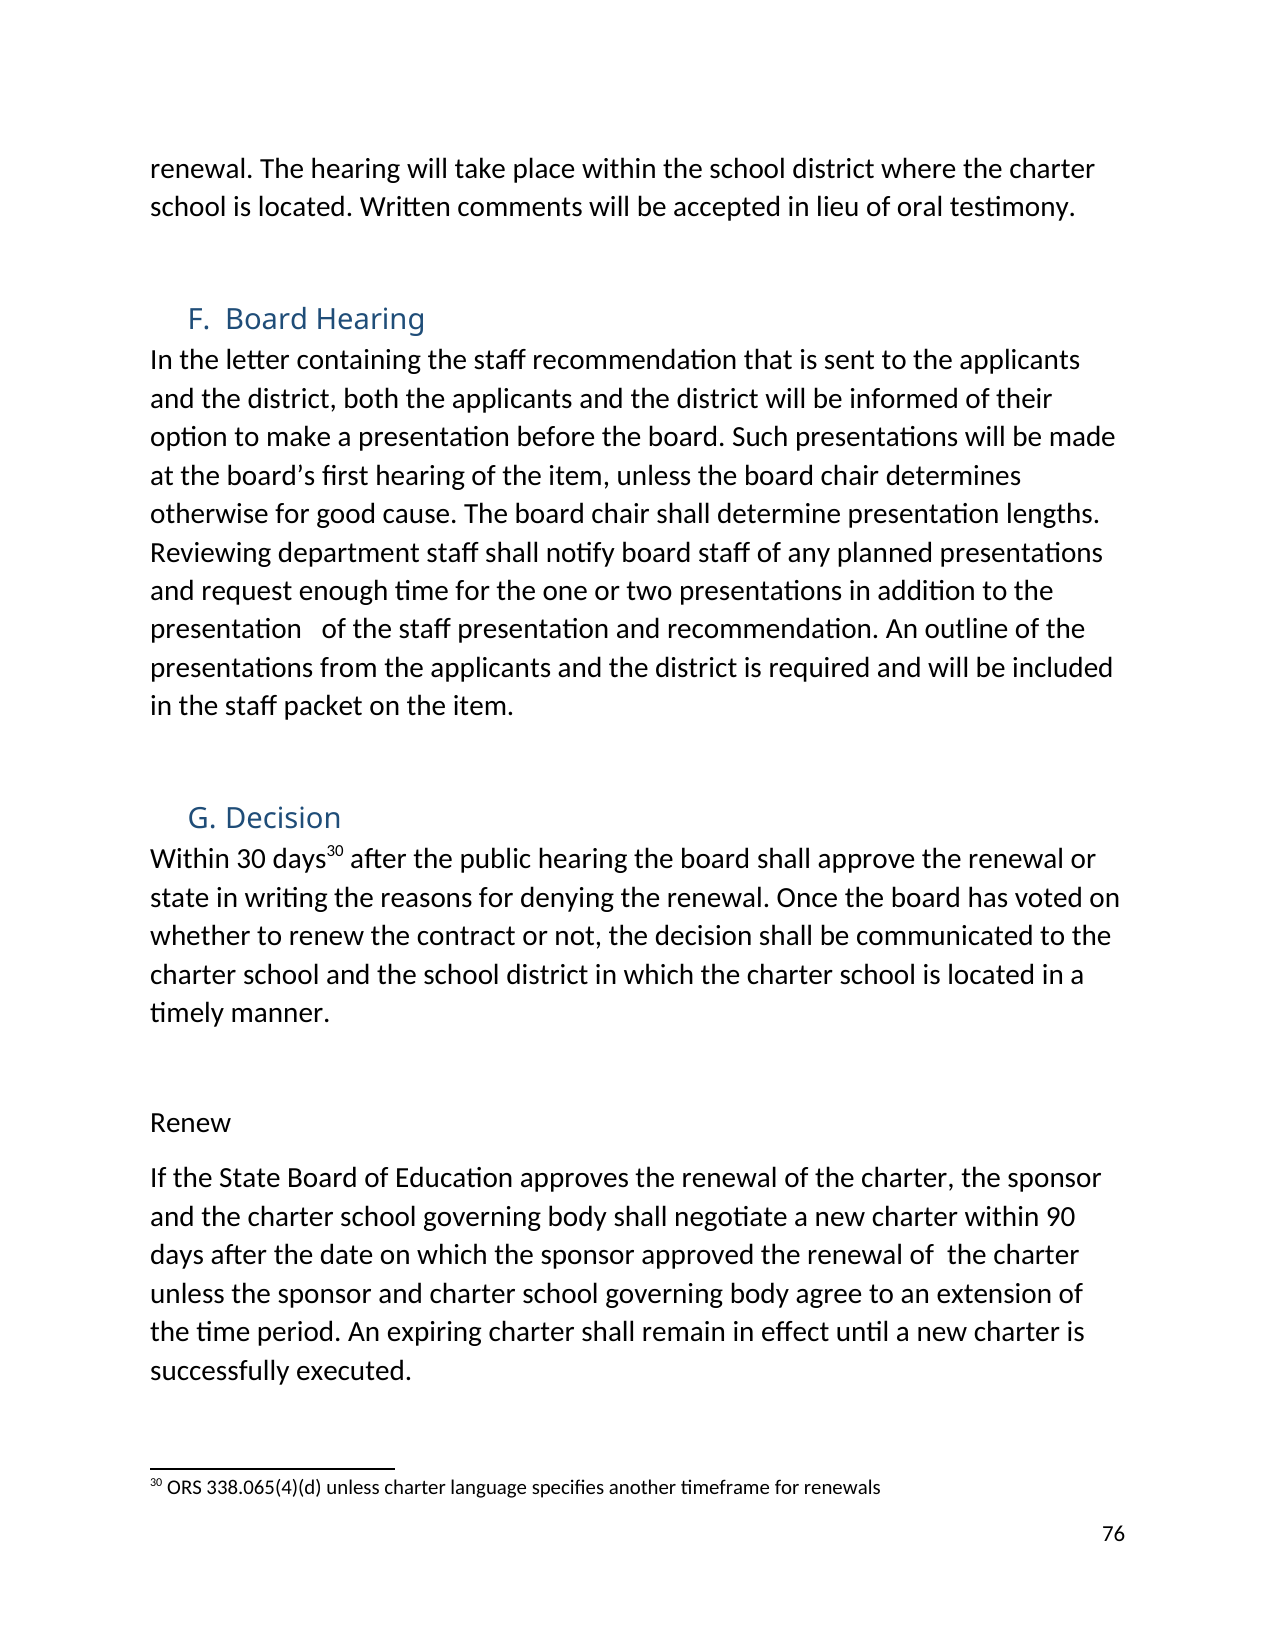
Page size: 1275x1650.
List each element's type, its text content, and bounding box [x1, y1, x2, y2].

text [150, 150, 1125, 224]
text Renew [150, 1104, 1125, 1140]
subtitle Board Hearing [187, 299, 1125, 338]
text If the State Board of Education approves the renewal of the charter, the sponsor and the charter school governing body shall negotiate a new charter within 90 days after the date on which the sponsor approved the renewal of the charter unless the sponsor and charter school governing body agree to an extension of the time period. An expiring charter shall remain in effect until a new charter is successfully executed. [150, 1159, 1125, 1387]
text Within 30 days after the public hearing the board shall approve the renewal or state in writing the reasons for denying the renewal. Once the board has voted on whether to renew the contract or not, the decision shall be communicated to the charter school and the school district in which the charter school is located in a timely manner. [150, 840, 1125, 1030]
text In the letter containing the staff recommendation that is sent to the applicants and the district, both the applicants and the district will be informed of their option to make a presentation before the board. Such presentations will be made at the board’s first hearing of the item, unless the board chair determines otherwise for good cause. The board chair shall determine presentation lengths. Reviewing department staff shall notify board staff of any planned presentations and request enough time for the one or two presentations in addition to the presentation of the staff presentation and recommendation. An outline of the presentations from the applicants and the district is required and will be included in the staff packet on the item. [150, 341, 1125, 723]
subtitle Decision [187, 798, 1125, 837]
